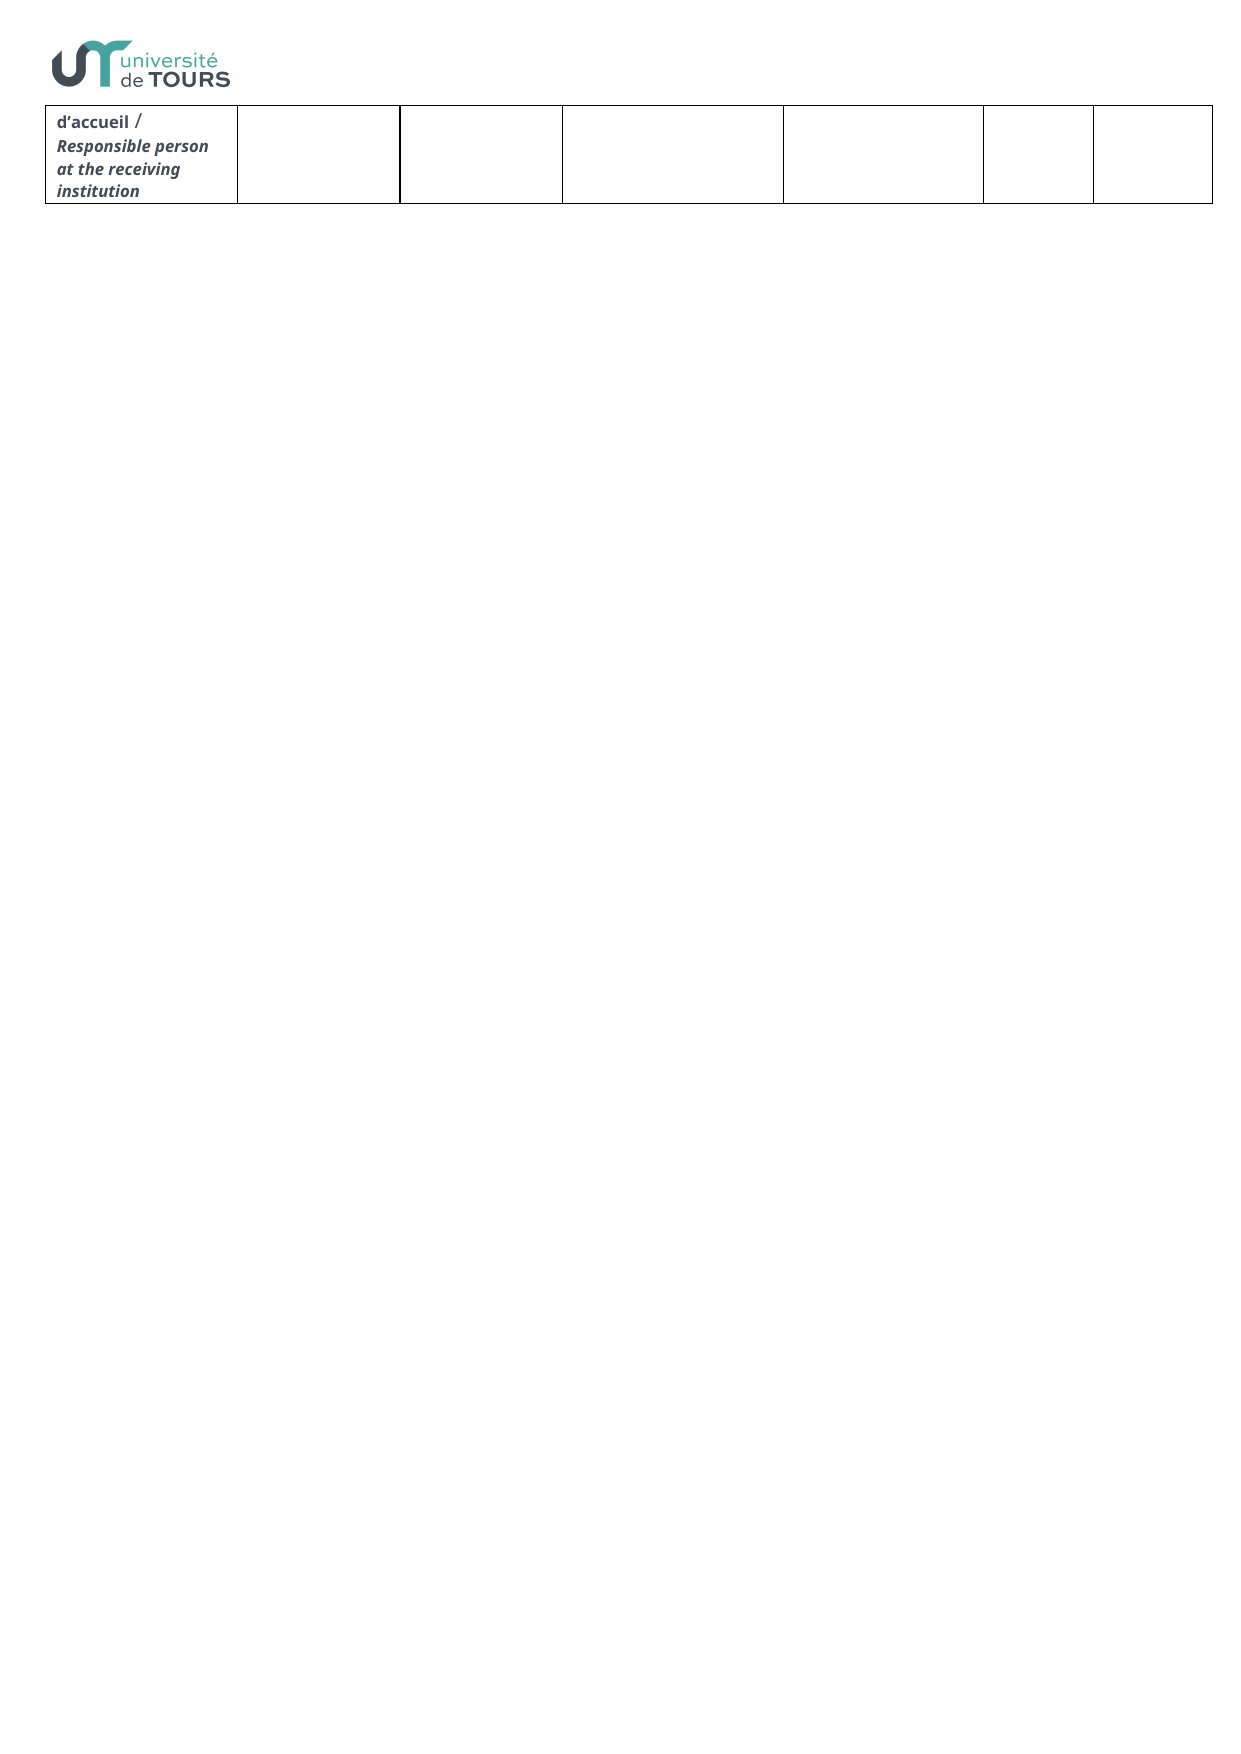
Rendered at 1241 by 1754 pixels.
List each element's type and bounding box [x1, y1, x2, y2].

picture [39, 27, 240, 96]
table_cell [238, 106, 399, 203]
table_cell [563, 106, 783, 203]
table_cell [1094, 106, 1212, 203]
table_cell [401, 106, 562, 203]
table_cell [984, 106, 1093, 203]
table_cell [784, 106, 983, 203]
table_cell [46, 106, 237, 203]
